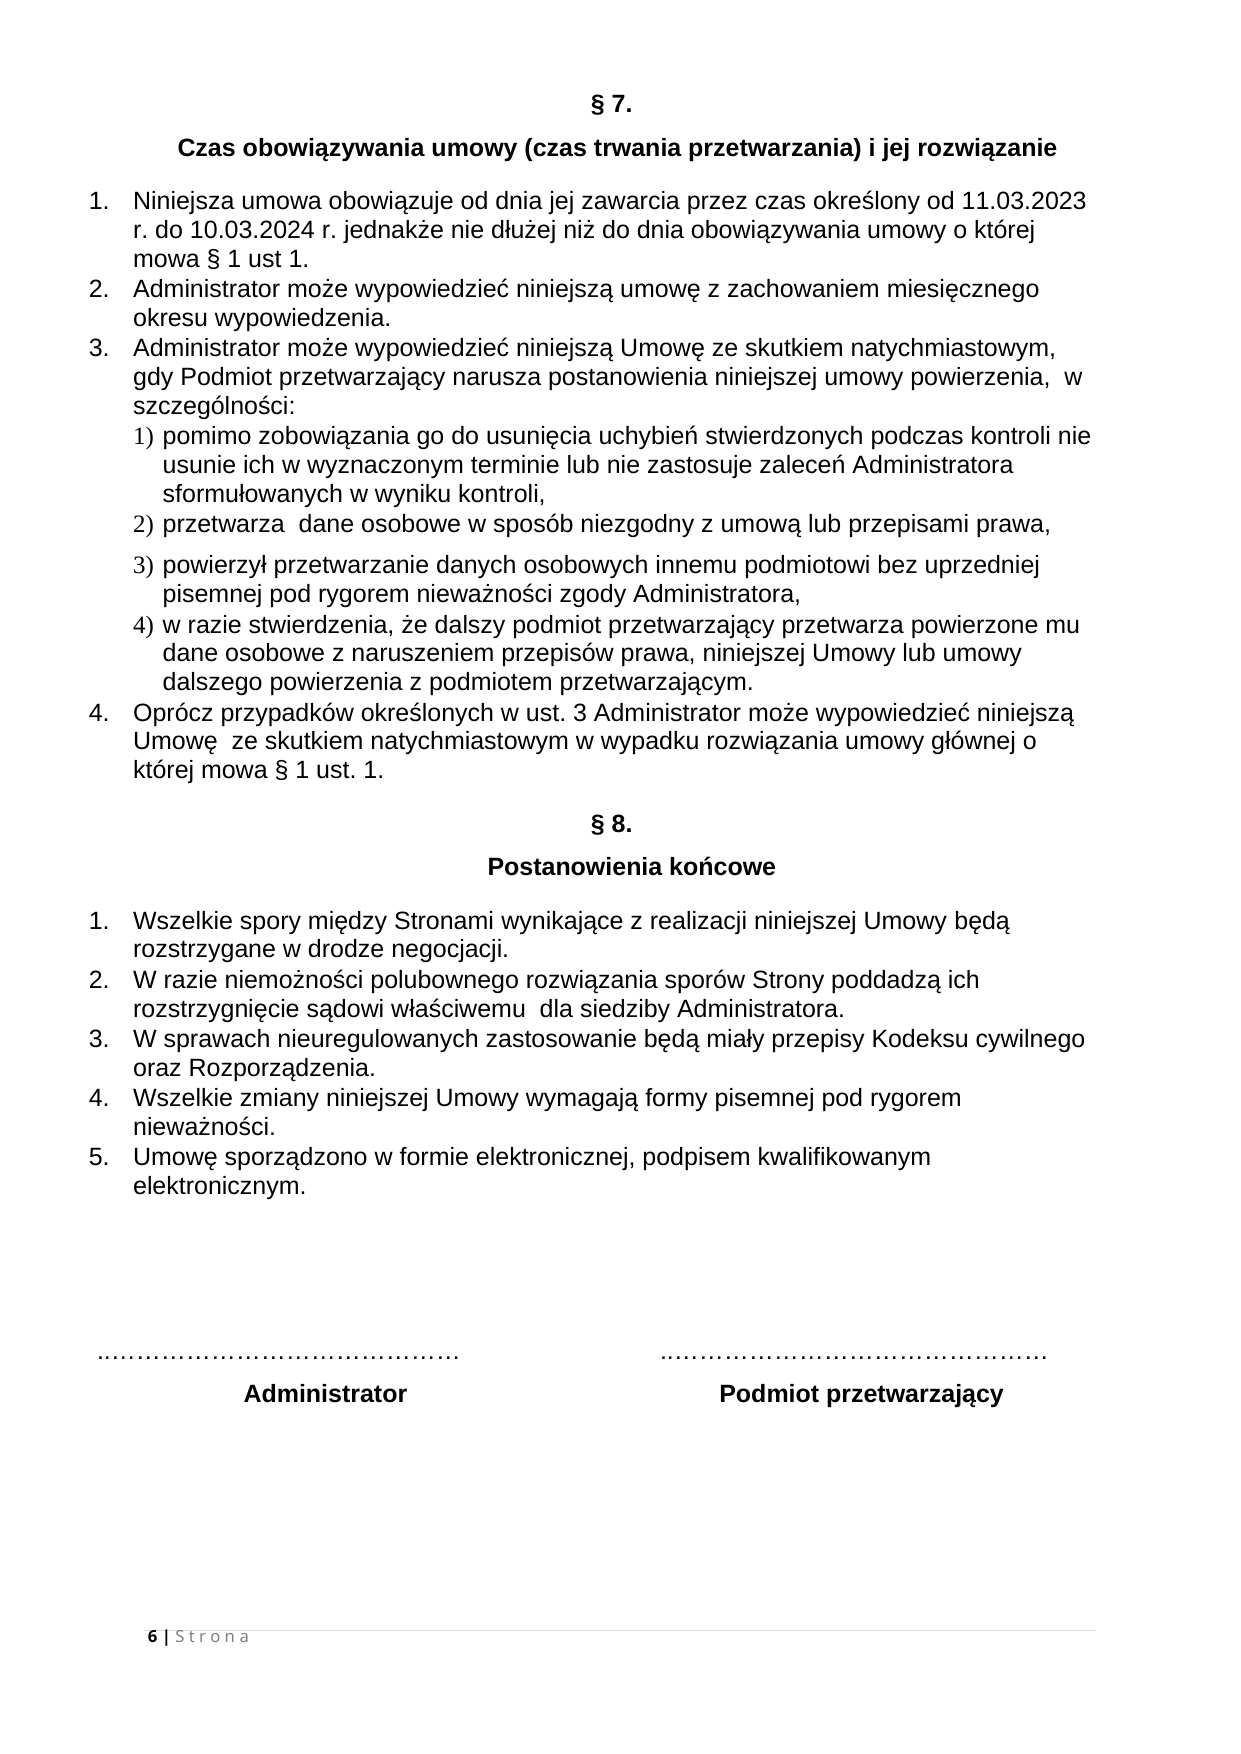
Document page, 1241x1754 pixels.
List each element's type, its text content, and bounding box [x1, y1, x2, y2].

list Niniejsza umowa obowiązuje od dnia jej zawarcia przez czas określony od 11.03.2023 r. do 10.03.2024 r. jednakże nie dłużej niż do dnia obowiązywania umowy o której mowa § 1 ust 1. [88, 186, 1093, 272]
text § 7. [591, 60, 1099, 118]
text ..…………………………………… ..……………………………………… [88, 1336, 1099, 1365]
list Umowę sporządzono w formie elektronicznej, podpisem kwalifikowanym elektronicznym. [88, 1142, 1093, 1199]
list Administrator może wypowiedzieć niniejszą Umowę ze skutkiem natychmiastowym, gdy Podmiot przetwarzający narusza postanowienia niniejszej umowy powierzenia, w szczególności: [88, 333, 1093, 419]
list w razie stwierdzenia, że dalszy podmiot przetwarzający przetwarza powierzone mu dane osobowe z naruszeniem przepisów prawa, niniejszej Umowy lub umowy dalszego powierzenia z podmiotem przetwarzającym. [133, 609, 1093, 696]
list W sprawach nieuregulowanych zastosowanie będą miały przepisy Kodeksu cywilnego oraz Rozporządzenia. [88, 1024, 1093, 1081]
list przetwarza dane osobowe w sposób niezgodny z umową lub przepisami prawa, [133, 509, 1093, 538]
text § 8. [148, 809, 1099, 837]
list Wszelkie zmiany niniejszej Umowy wymagają formy pisemnej pod rygorem nieważności. [88, 1083, 1093, 1140]
text Administrator Podmiot przetwarzający [236, 1379, 1099, 1407]
list W razie niemożności polubownego rozwiązania sporów Strony poddadzą ich rozstrzygnięcie sądowi właściwemu dla siedziby Administratora. [88, 965, 1093, 1022]
text Czas obowiązywania umowy (czas trwania przetwarzania) i jej rozwiązanie [142, 132, 1099, 161]
list powierzył przetwarzanie danych osobowych innemu podmiotowi bez uprzedniej pisemnej pod rygorem nieważności zgody Administratora, [133, 550, 1093, 608]
text Postanowienia końcowe [142, 852, 1069, 881]
list pomimo zobowiązania go do usunięcia uchybień stwierdzonych podczas kontroli nie usunie ich w wyznaczonym terminie lub nie zastosuje zaleceń Administratora sformułowanych w wyniku kontroli, [133, 421, 1093, 507]
list Oprócz przypadków określonych w ust. 3 Administrator może wypowiedzieć niniejszą Umowę ze skutkiem natychmiastowym w wypadku rozwiązania umowy głównej o której mowa § 1 ust. 1. [88, 697, 1093, 784]
list Wszelkie spory między Stronami wynikające z realizacji niniejszej Umowy będą rozstrzygane w drodze negocjacji. [88, 906, 1093, 963]
list Administrator może wypowiedzieć niniejszą umowę z zachowaniem miesięcznego okresu wypowiedzenia. [88, 274, 1093, 332]
